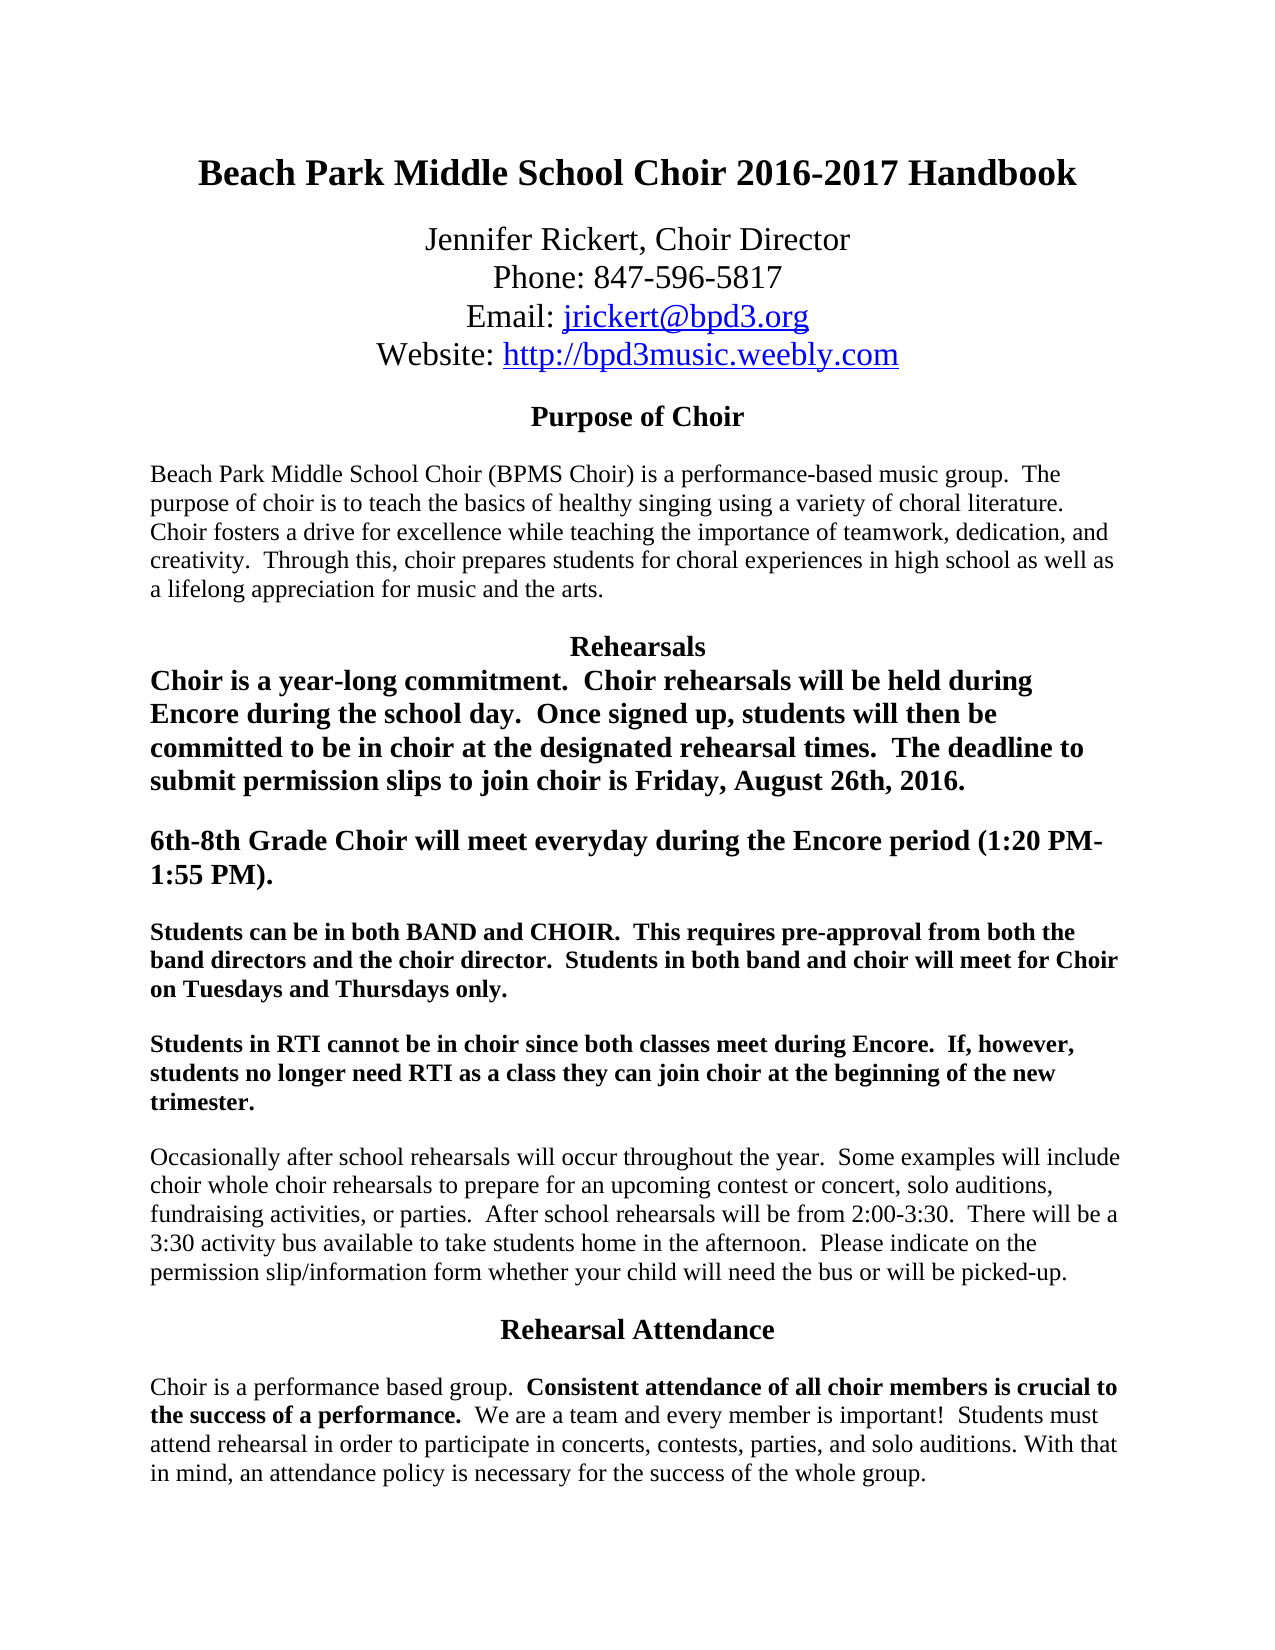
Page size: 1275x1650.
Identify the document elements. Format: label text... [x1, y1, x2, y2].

text Choir is a year-long commitment. Choir rehearsals will be held during Encore during the school day. Once signed up, students will then be committed to be in choir at the designated rehearsal times. The deadline to submit permission slips to join choir is Friday, August 26th, 2016. [150, 663, 1125, 797]
text Choir is a performance based group. Consistent attendance of all choir members is crucial to the success of a performance. We are a team and every member is important! Students must attend rehearsal in order to participate in concerts, contests, parties, and solo auditions. With that in mind, an attendance policy is necessary for the success of the whole group. [150, 1372, 1125, 1487]
text Students in RTI cannot be in choir since both classes meet during Encore. If, however, students no longer need RTI as a class they can join choir at the beginning of the new trimester. [150, 1029, 1125, 1116]
text Jennifer Rickert, Choir Director [150, 219, 1125, 258]
text Occasionally after school rehearsals will occur throughout the year. Some examples will include choir whole choir rehearsals to prepare for an upcoming contest or concert, solo auditions, fundraising activities, or parties. After school rehearsals will be from 2:00-3:30. There will be a 3:30 activity bus available to take students home in the afternoon. Please indicate on the permission slip/information form whether your child will need the bus or will be picked-up. [150, 1142, 1125, 1286]
text Email: jrickert@bpd3.org [150, 296, 1125, 334]
text Purpose of Choir [150, 399, 1125, 433]
text Beach Park Middle School Choir 2016-2017 Handbook [150, 150, 1125, 193]
text Beach Park Middle School Choir (BPMS Choir) is a performance-based music group. The purpose of choir is to teach the basics of healthy singing using a variety of choral literature. Choir fosters a drive for excellence while teaching the importance of teamwork, dedication, and creativity. Through this, choir prepares students for choral experiences in high school as well as a lifelong appreciation for music and the arts. [150, 459, 1125, 603]
text 6th-8th Grade Choir will meet everyday during the Encore period (1:20 PM-1:55 PM). [150, 823, 1125, 890]
text Students can be in both BAND and CHOIR. This requires pre-approval from both the band directors and the choir director. Students in both band and choir will meet for Choir on Tuesdays and Thursdays only. [150, 917, 1125, 1003]
text Rehearsal Attendance [150, 1312, 1125, 1346]
text Website: http://bpd3music.weebly.com [150, 334, 1125, 373]
text Rehearsals [150, 629, 1125, 663]
text Phone: 847-596-5817 [150, 258, 1125, 296]
